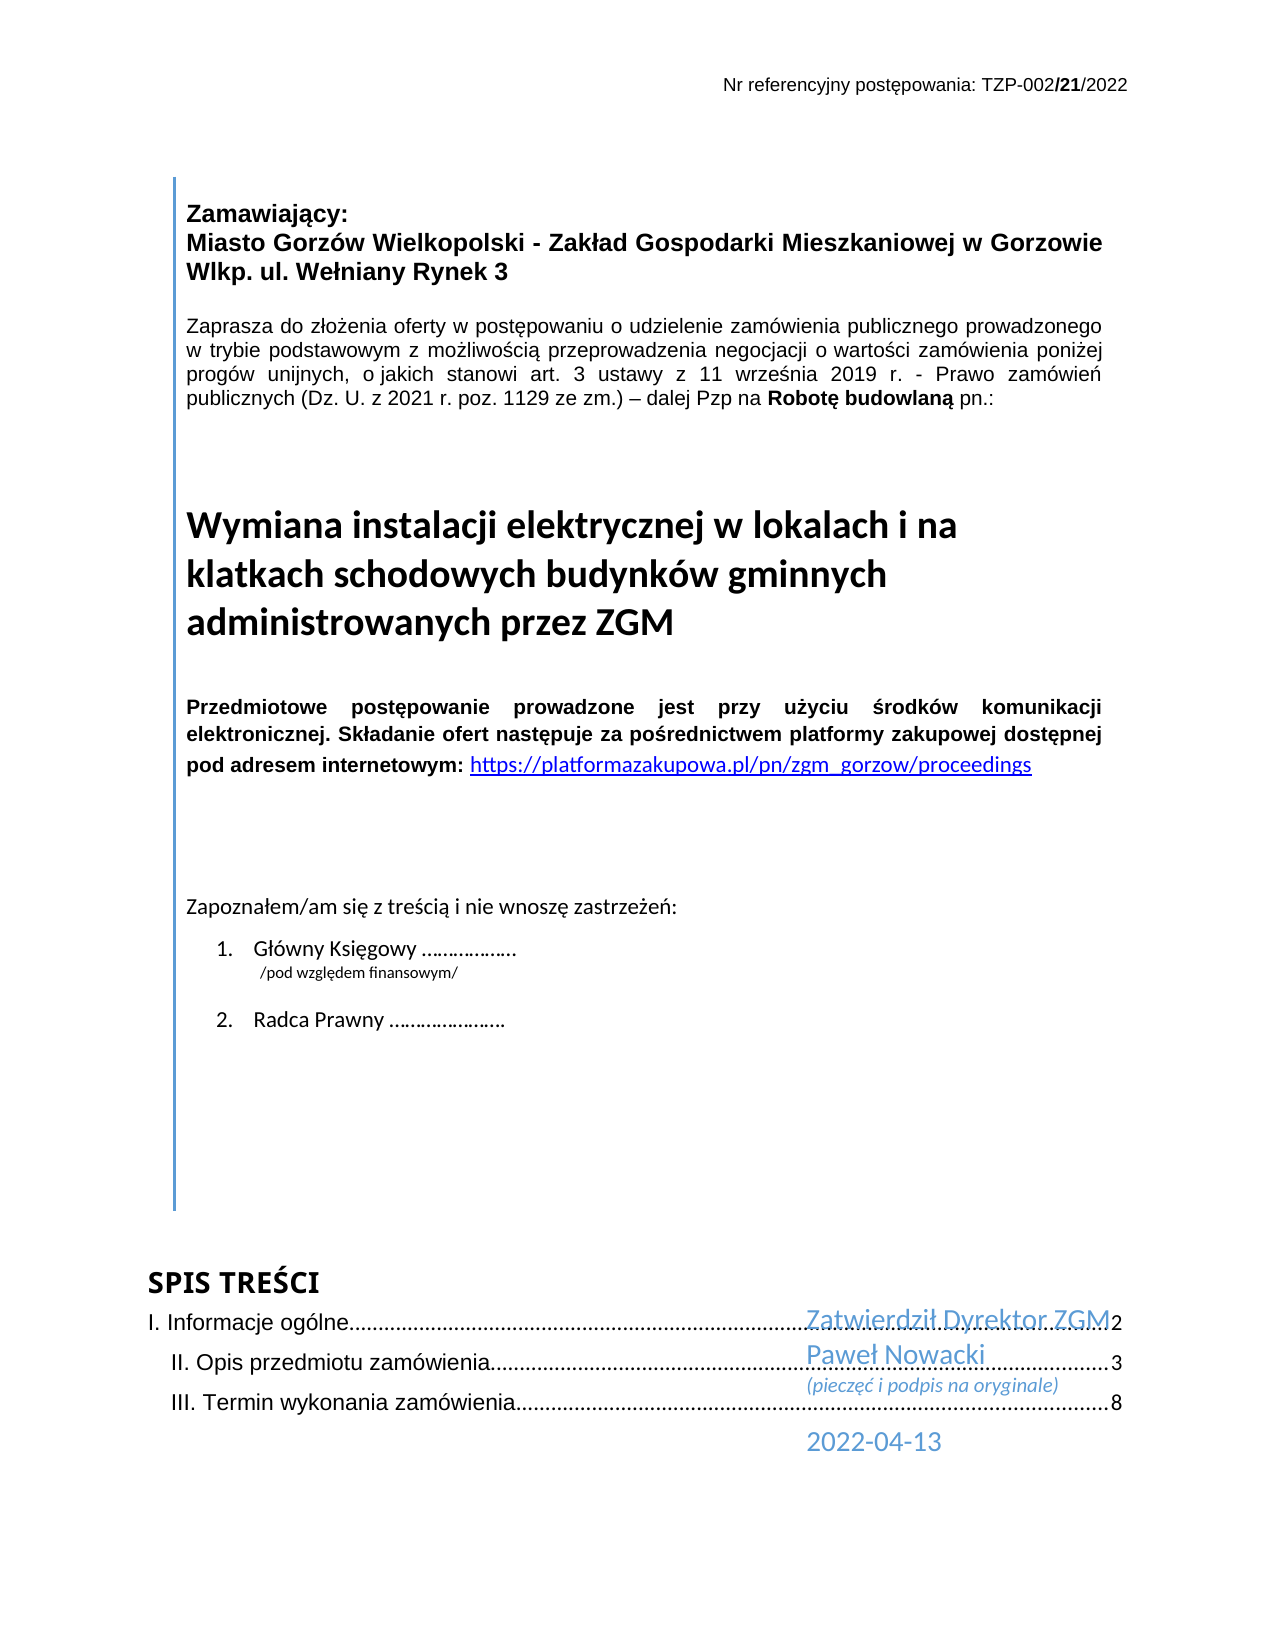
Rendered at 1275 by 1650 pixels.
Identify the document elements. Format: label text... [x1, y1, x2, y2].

text II. Opis przedmiotu zamówienia 3 [171, 1348, 794, 1376]
table_cell Wymiana instalacji elektrycznej w lokalach i na klatkach schodowych budynków gminnych administrowanych przez ZGM [176, 478, 1115, 668]
text III. Termin wykonania zamówienia 8 [171, 1388, 794, 1416]
table_cell Przedmiotowe postępowanie prowadzone jest przy użyciu środków komunikacji elektronicznej. Składanie ofert następuje za pośrednictwem platformy zakupowej dostępnej pod adresem internetowym: https://platformazakupowa.pl/pn/zgm_gorzow/proceedings [176, 668, 1115, 870]
text I. Informacje ogólne 2 [148, 1308, 794, 1336]
table_header Zatwierdził Dyrektor ZGM Paweł Nowacki (pieczęć i podpis na oryginale) 2022-04-13 [794, 1278, 1157, 1509]
subtitle Spis treści [148, 273, 1127, 1302]
table_cell Zapoznałem/am się z treścią i nie wnoszę zastrzeżeń: Główny Księgowy ……………… /pod względem finansowym/ Radca Prawny …………………. [176, 870, 1115, 1211]
table_header Zamawiający: Miasto Gorzów Wielkopolski - Zakład Gospodarki Mieszkaniowej w Gorzowie Wlkp. ul. Wełniany Rynek 3 Zaprasza do złożenia oferty w postępowaniu o udzielenie zamówienia publicznego prowadzonego w trybie podstawowym z możliwością przeprowadzenia negocjacji o wartości zamówienia poniżej progów unijnych, o jakich stanowi art. 3 ustawy z 11 września 2019 r. - Prawo zamówień publicznych (Dz. U. z 2021 r. poz. 1129 ze zm.) – dalej Pzp na Robotę budowlaną pn.: [176, 177, 1115, 478]
